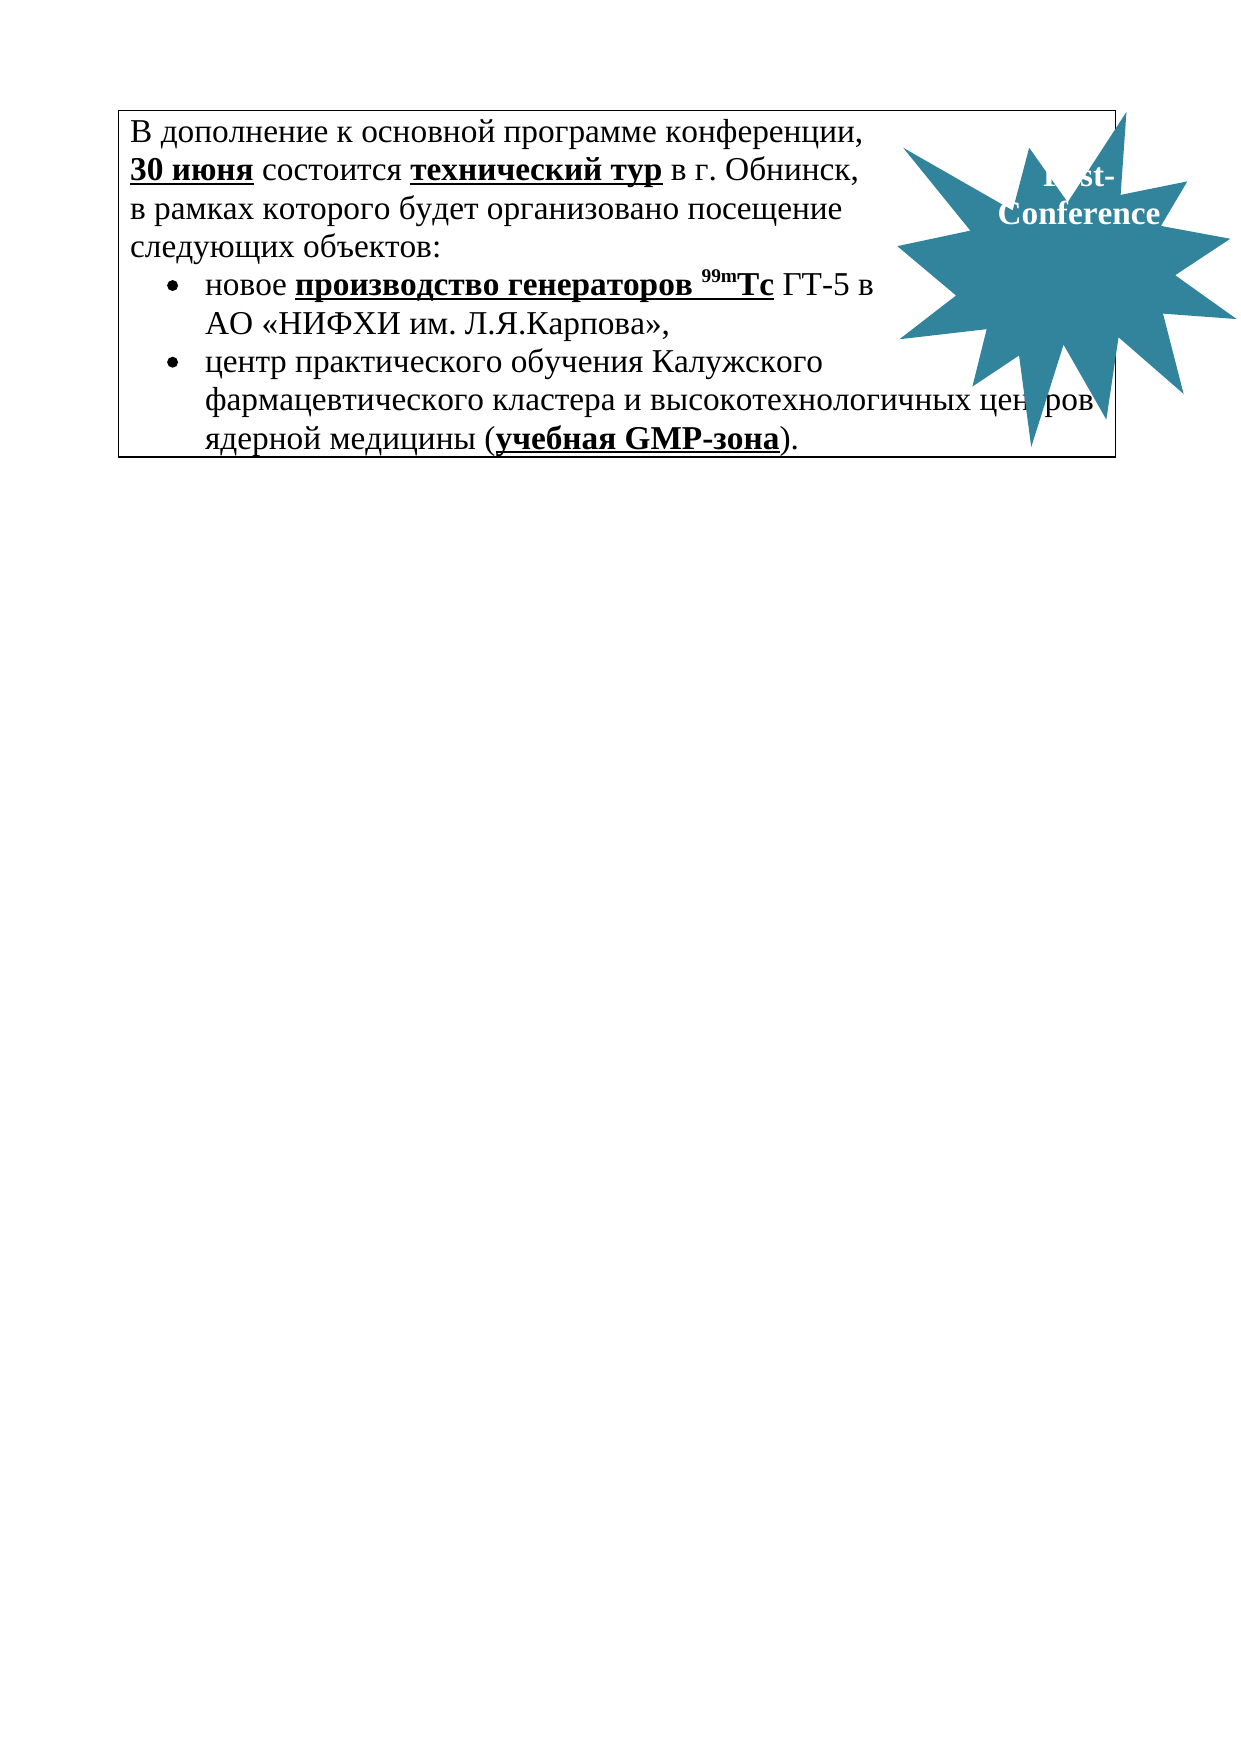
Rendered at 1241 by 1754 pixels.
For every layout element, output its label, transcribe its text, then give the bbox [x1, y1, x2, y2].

table_header В дополнение к основной программе конференции, 30 июня состоится технический тур в г. Обнинск, в рамках которого будет организовано посещение следующих объектов: новое производство генераторов 99mTc ГТ-5 в АО «НИФХИ им. Л.Я.Карпова», центр практического обучения Калужского фармацевтического кластера и высокотехнологичных центров ядерной медицины (учебная GMP-зона). [119, 111, 1115, 456]
